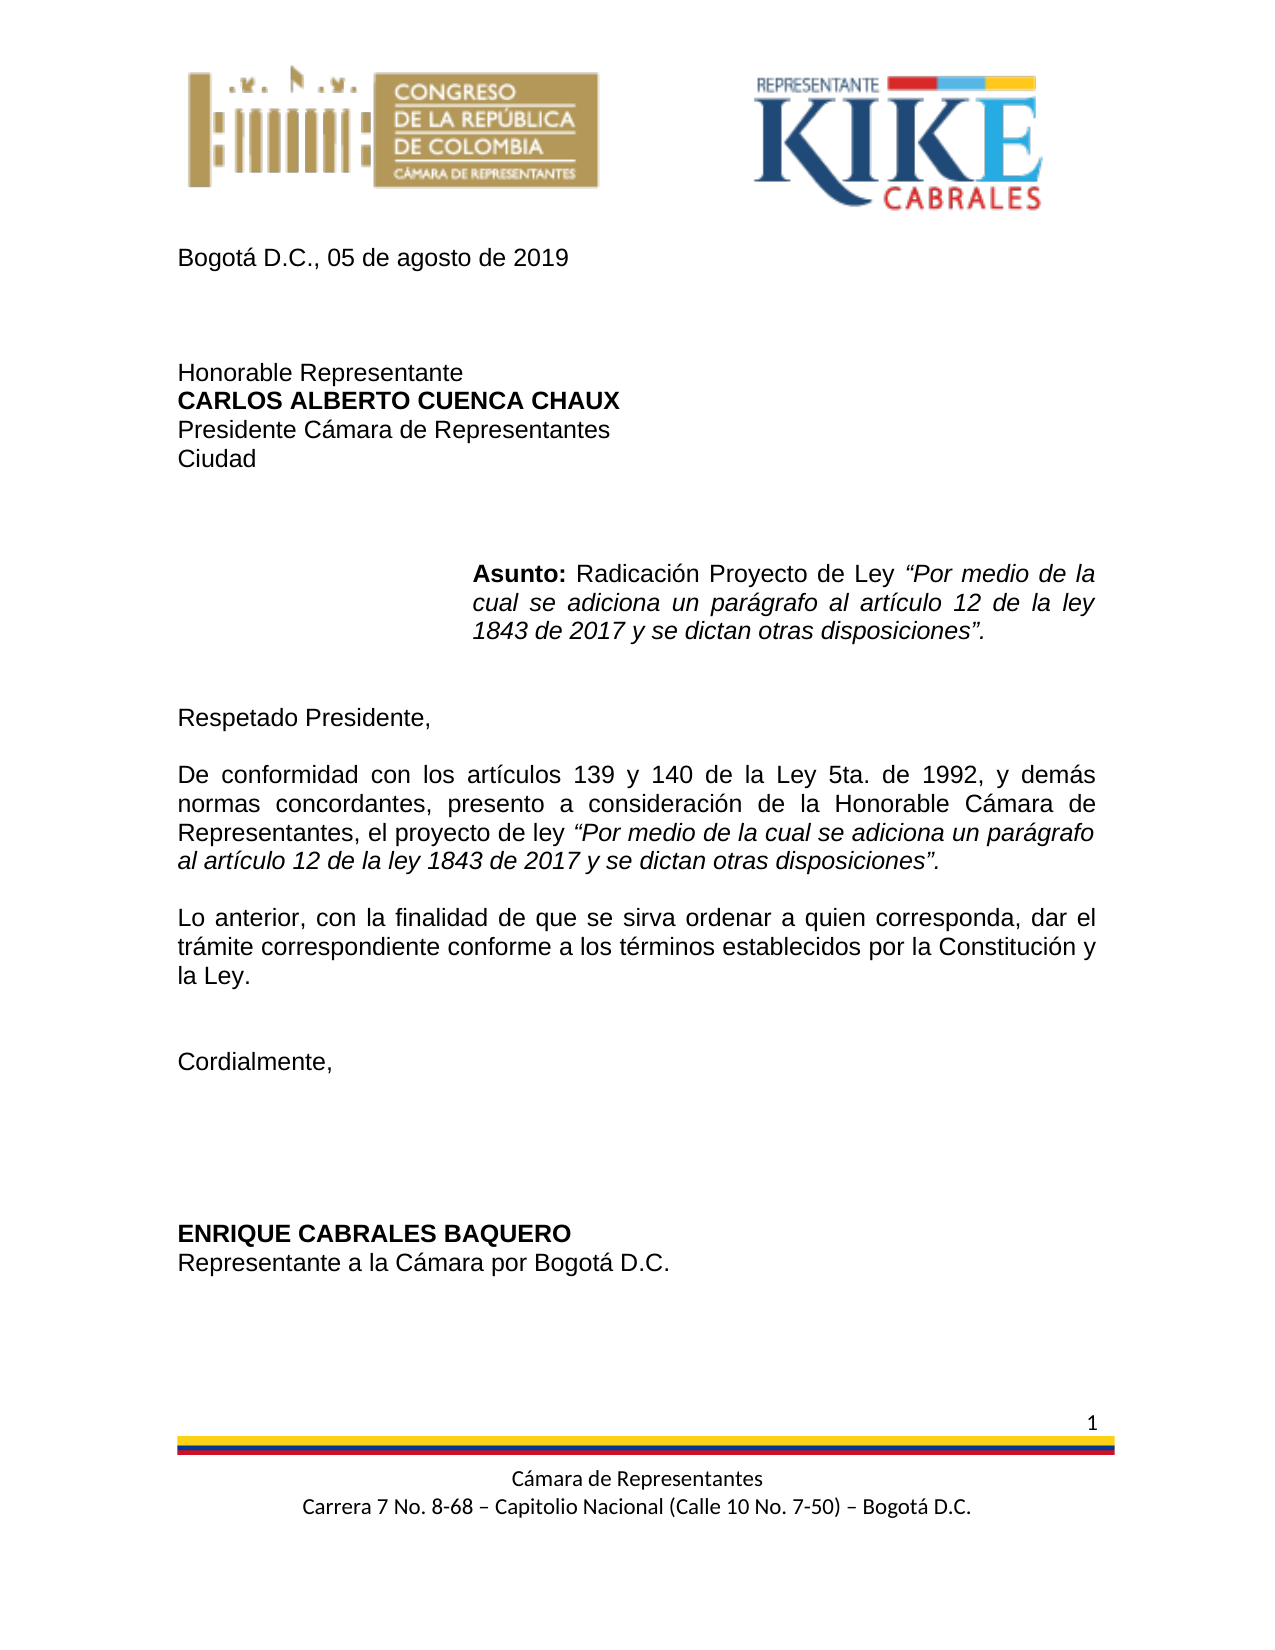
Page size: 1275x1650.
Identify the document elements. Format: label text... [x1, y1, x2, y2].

text Representante a la Cámara por Bogotá D.C. [177, 1248, 1098, 1277]
text CARLOS ALBERTO CUENCA CHAUX [177, 386, 1098, 415]
text Ciudad [177, 444, 1098, 473]
picture [177, 1436, 1115, 1455]
text De conformidad con los artículos 139 y 140 de la Ley 5ta. de 1992, y demás normas concordantes, presento a consideración de la Honorable Cámara de Representantes, el proyecto de ley “Por medio de la cual se adiciona un parágrafo al artículo 12 de la ley 1843 de 2017 y se dictan otras disposiciones”. [177, 760, 1098, 875]
text Cordialmente, [177, 1047, 1098, 1076]
text Asunto: Radicación Proyecto de Ley “Por medio de la cual se adiciona un parágrafo al artículo 12 de la ley 1843 de 2017 y se dictan otras disposiciones”. [472, 559, 1098, 645]
text Respetado Presidente, [177, 703, 1098, 731]
text Honorable Representante [177, 358, 1098, 386]
picture [86, 26, 1189, 227]
text Lo anterior, con la finalidad de que se sirva ordenar a quien corresponda, dar el trámite correspondiente conforme a los términos establecidos por la Constitución y la Ley. [177, 903, 1098, 989]
text Bogotá D.C., 05 de agosto de 2019 [177, 243, 1098, 271]
text ENRIQUE CABRALES BAQUERO [177, 1219, 1098, 1248]
text Presidente Cámara de Representantes [177, 415, 1098, 444]
